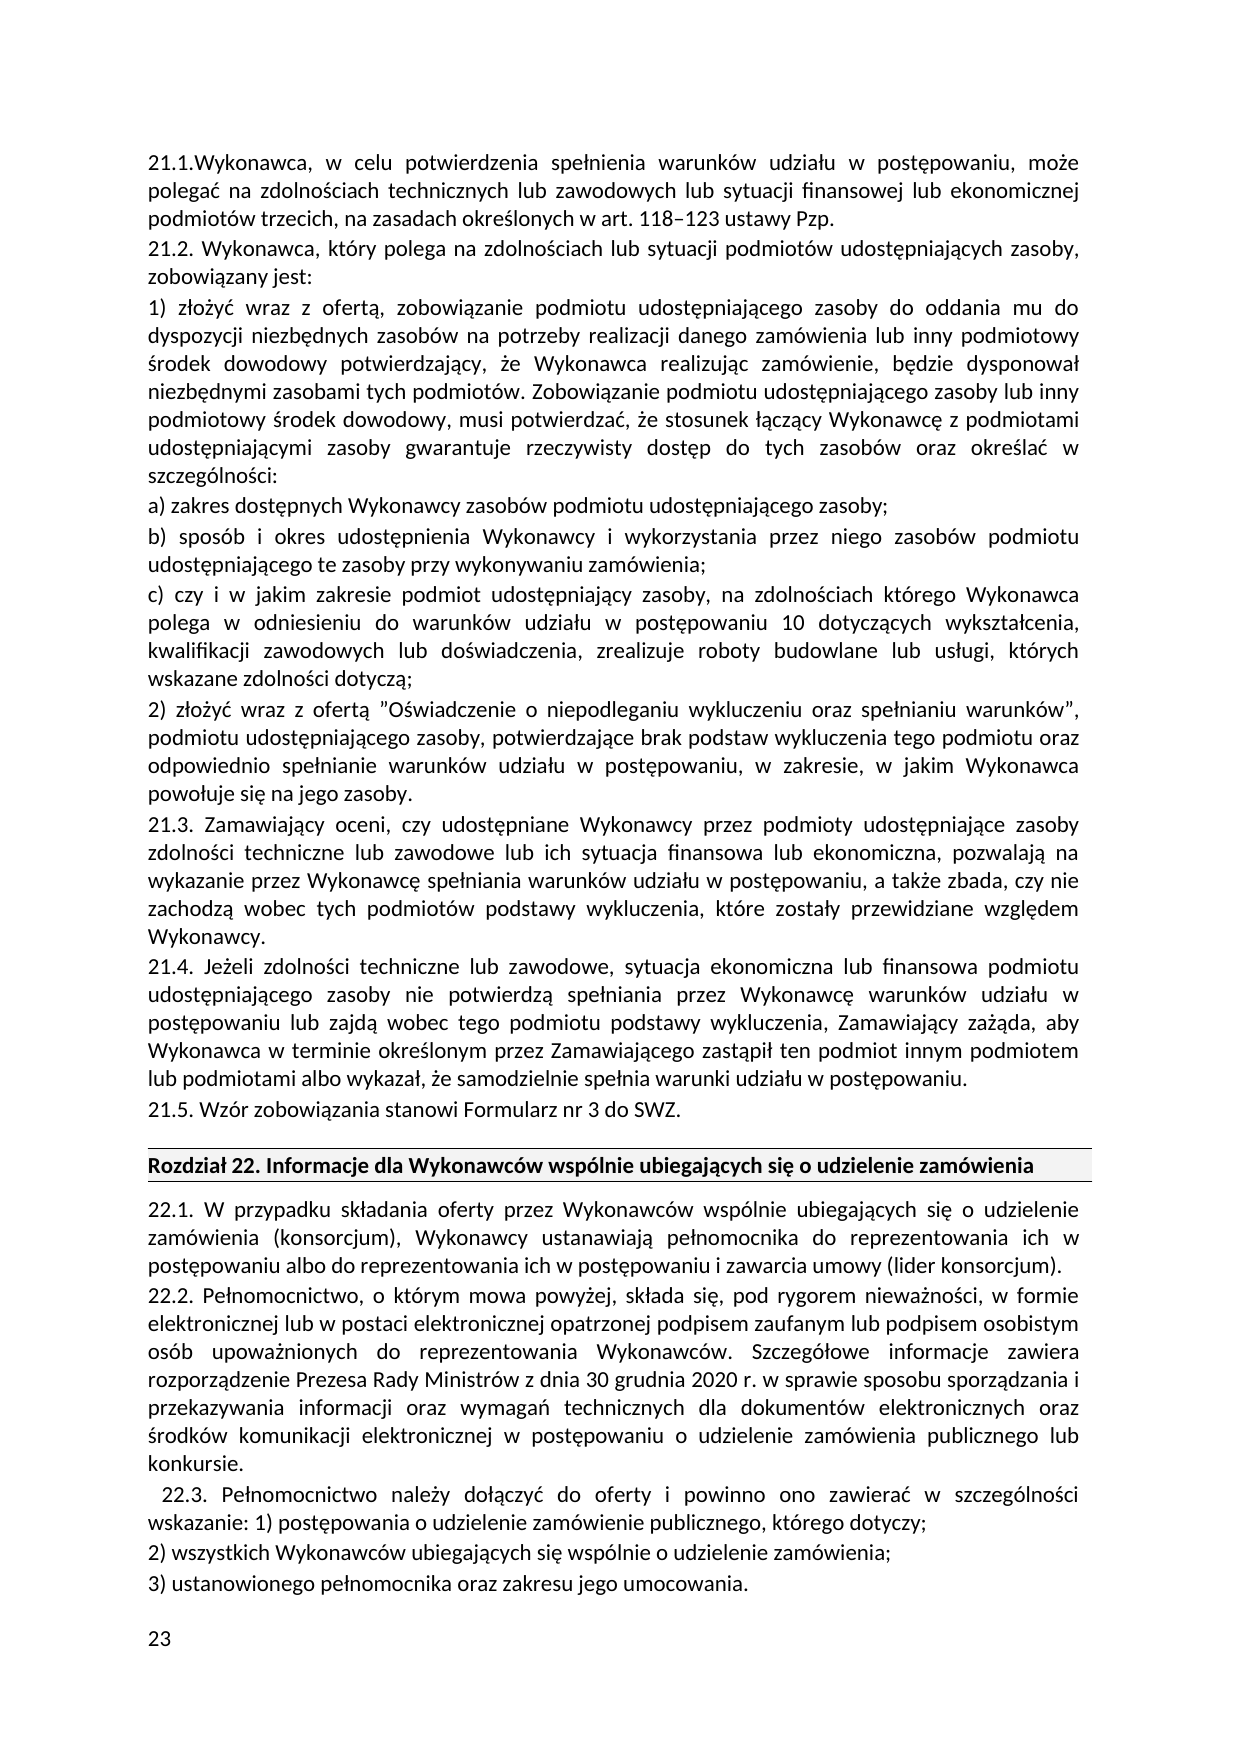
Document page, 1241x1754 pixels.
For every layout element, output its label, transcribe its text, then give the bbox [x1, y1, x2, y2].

text 21.3. Zamawiający oceni, czy udostępniane Wykonawcy przez podmioty udostępniające zasoby zdolności techniczne lub zawodowe lub ich sytuacja finansowa lub ekonomiczna, pozwalają na wykazanie przez Wykonawcę spełniania warunków udziału w postępowaniu, a także zbada, czy nie zachodzą wobec tych podmiotów podstawy wykluczenia, które zostały przewidziane względem Wykonawcy. [148, 810, 1081, 950]
text 2) wszystkich Wykonawców ubiegających się wspólnie o udzielenie zamówienia; [148, 1538, 1081, 1566]
text 21.2. Wykonawca, który polega na zdolnościach lub sytuacji podmiotów udostępniających zasoby, zobowiązany jest: [148, 234, 1081, 290]
text a) zakres dostępnych Wykonawcy zasobów podmiotu udostępniającego zasoby; [148, 491, 1081, 519]
text 22.2. Pełnomocnictwo, o którym mowa powyżej, składa się, pod rygorem nieważności, w formie elektronicznej lub w postaci elektronicznej opatrzonej podpisem zaufanym lub podpisem osobistym osób upoważnionych do reprezentowania Wykonawców. Szczegółowe informacje zawiera rozporządzenie Prezesa Rady Ministrów z dnia 30 grudnia 2020 r. w sprawie sposobu sporządzania i przekazywania informacji oraz wymagań technicznych dla dokumentów elektronicznych oraz środków komunikacji elektronicznej w postępowaniu o udzielenie zamówienia publicznego lub konkursie. [148, 1281, 1081, 1477]
text 21.5. Wzór zobowiązania stanowi Formularz nr 3 do SWZ. [148, 1095, 1081, 1123]
text 1) złożyć wraz z ofertą, zobowiązanie podmiotu udostępniającego zasoby do oddania mu do dyspozycji niezbędnych zasobów na potrzeby realizacji danego zamówienia lub inny podmiotowy środek dowodowy potwierdzający, że Wykonawca realizując zamówienie, będzie dysponował niezbędnymi zasobami tych podmiotów. Zobowiązanie podmiotu udostępniającego zasoby lub inny podmiotowy środek dowodowy, musi potwierdzać, że stosunek łączący Wykonawcę z podmiotami udostępniającymi zasoby gwarantuje rzeczywisty dostęp do tych zasobów oraz określać w szczególności: [148, 293, 1081, 489]
text 21.1.Wykonawca, w celu potwierdzenia spełnienia warunków udziału w postępowaniu, może polegać na zdolnościach technicznych lub zawodowych lub sytuacji finansowej lub ekonomicznej podmiotów trzecich, na zasadach określonych w art. 118–123 ustawy Pzp. [148, 148, 1081, 232]
text 22.3. Pełnomocnictwo należy dołączyć do oferty i powinno ono zawierać w szczególności wskazanie: 1) postępowania o udzielenie zamówienie publicznego, którego dotyczy; [148, 1480, 1081, 1536]
text 2) złożyć wraz z ofertą ”Oświadczenie o niepodleganiu wykluczeniu oraz spełnianiu warunków”, podmiotu udostępniającego zasoby, potwierdzające brak podstaw wykluczenia tego podmiotu oraz odpowiednio spełnianie warunków udziału w postępowaniu, w zakresie, w jakim Wykonawca powołuje się na jego zasoby. [148, 695, 1081, 807]
text 21.4. Jeżeli zdolności techniczne lub zawodowe, sytuacja ekonomiczna lub finansowa podmiotu udostępniającego zasoby nie potwierdzą spełniania przez Wykonawcę warunków udziału w postępowaniu lub zajdą wobec tego podmiotu podstawy wykluczenia, Zamawiający zażąda, aby Wykonawca w terminie określonym przez Zamawiającego zastąpił ten podmiot innym podmiotem lub podmiotami albo wykazał, że samodzielnie spełnia warunki udziału w postępowaniu. [148, 952, 1081, 1092]
text 3) ustanowionego pełnomocnika oraz zakresu jego umocowania. [148, 1569, 1081, 1597]
text c) czy i w jakim zakresie podmiot udostępniający zasoby, na zdolnościach którego Wykonawca polega w odniesieniu do warunków udziału w postępowaniu 10 dotyczących wykształcenia, kwalifikacji zawodowych lub doświadczenia, zrealizuje roboty budowlane lub usługi, których wskazane zdolności dotyczą; [148, 581, 1081, 693]
text b) sposób i okres udostępnienia Wykonawcy i wykorzystania przez niego zasobów podmiotu udostępniającego te zasoby przy wykonywaniu zamówienia; [148, 522, 1081, 578]
subtitle Rozdział 22. Informacje dla Wykonawców wspólnie ubiegających się o udzielenie zamówienia [148, 1149, 1092, 1181]
text 22.1. W przypadku składania oferty przez Wykonawców wspólnie ubiegających się o udzielenie zamówienia (konsorcjum), Wykonawcy ustanawiają pełnomocnika do reprezentowania ich w postępowaniu albo do reprezentowania ich w postępowaniu i zawarcia umowy (lider konsorcjum). [148, 1195, 1081, 1279]
